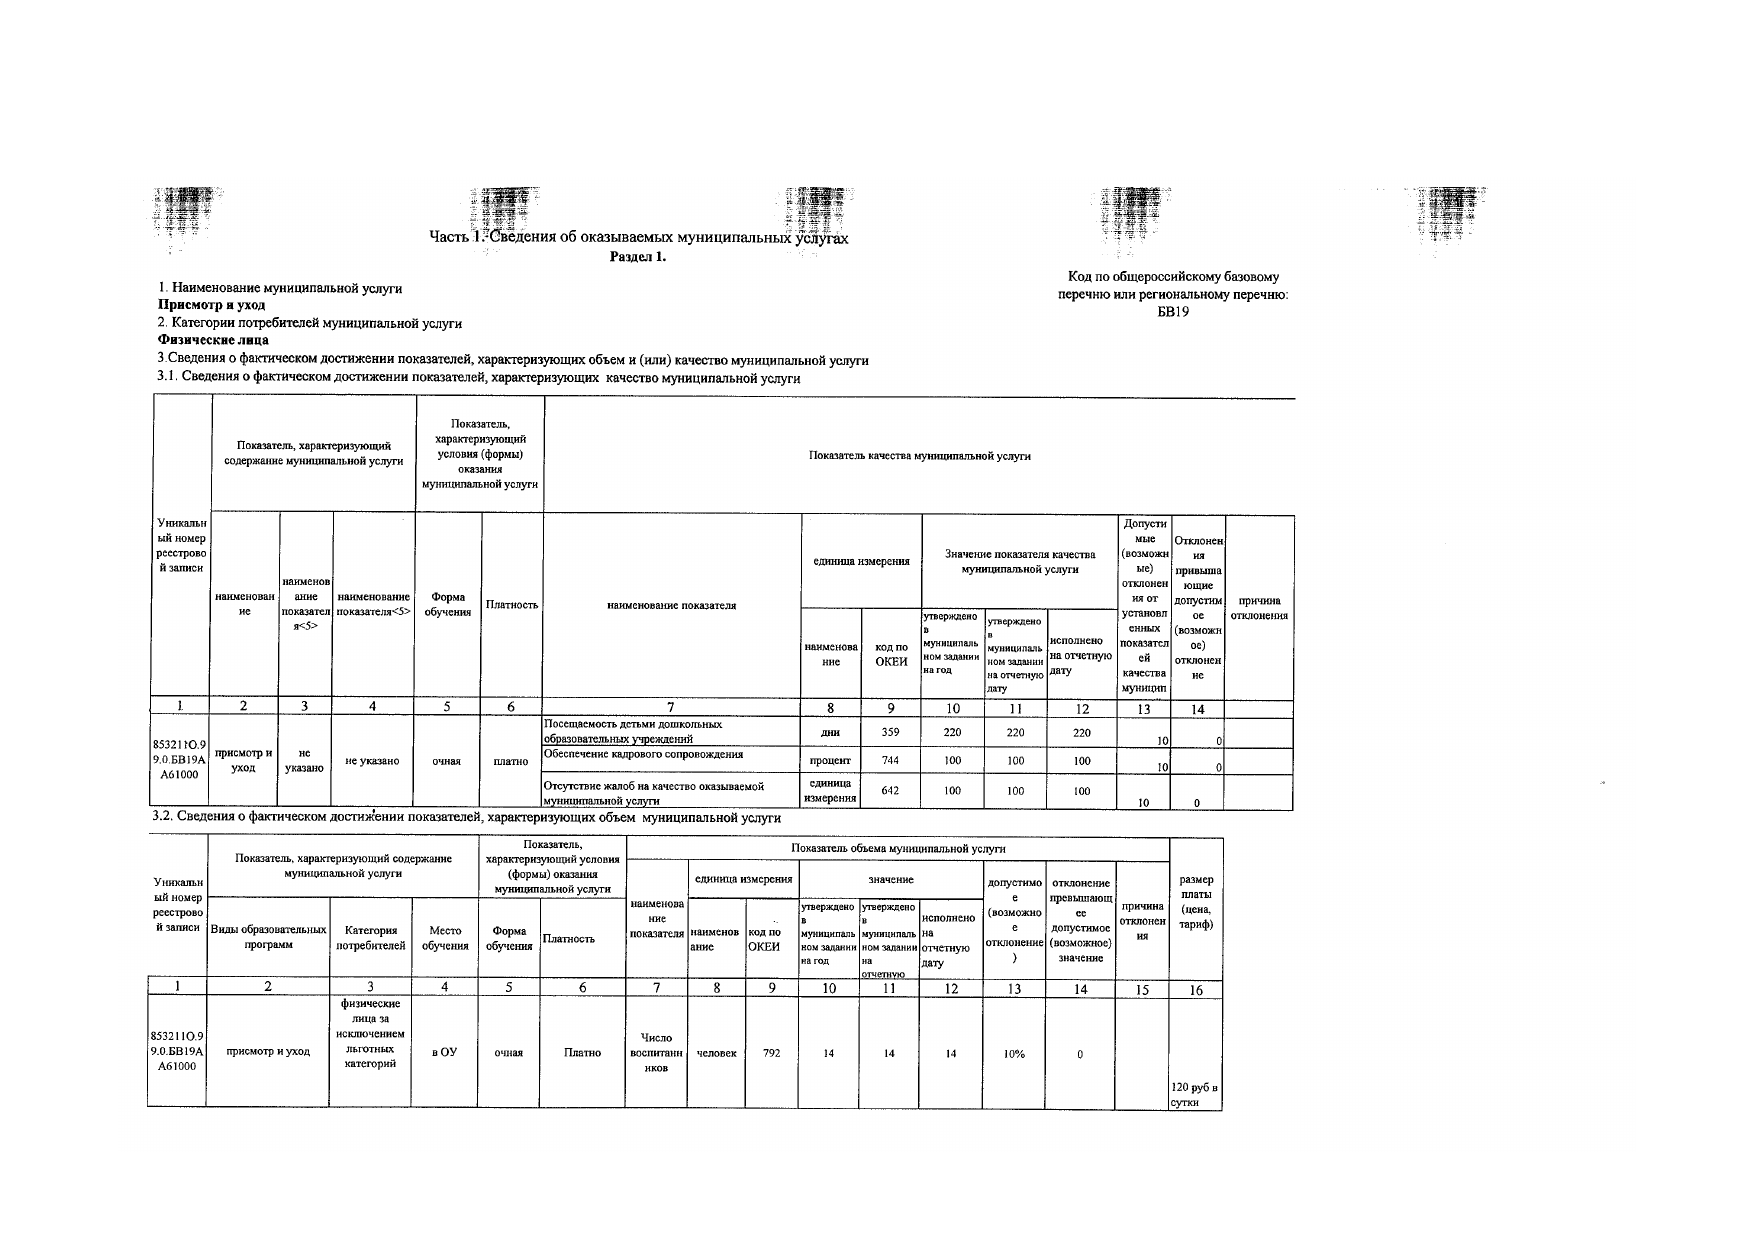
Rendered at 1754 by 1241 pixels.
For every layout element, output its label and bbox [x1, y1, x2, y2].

picture [118, 177, 1636, 1152]
